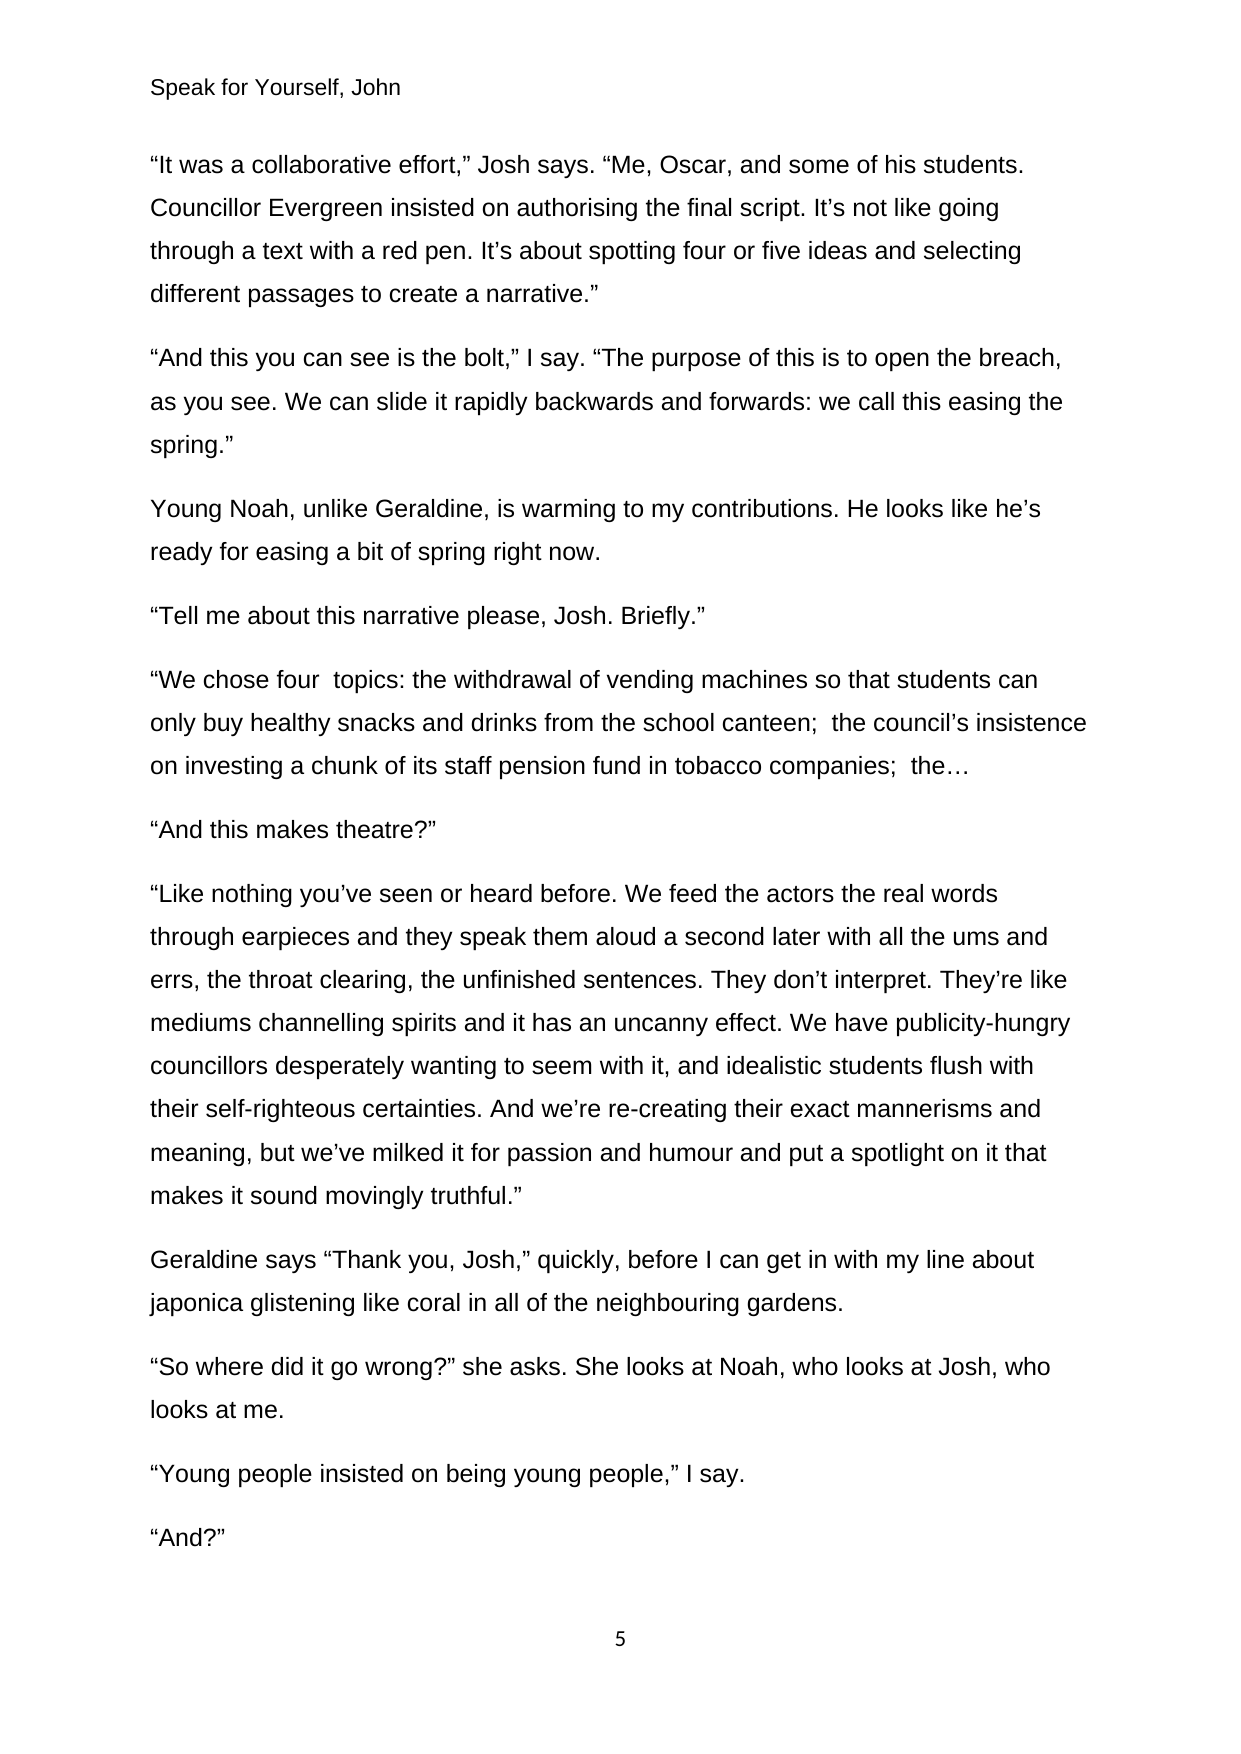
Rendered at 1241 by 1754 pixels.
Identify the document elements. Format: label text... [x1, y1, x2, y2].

text “And this you can see is the bolt,” I say. “The purpose of this is to open the breach, as you see. We can slide it rapidly backwards and forwards: we call this easing the spring.” [150, 343, 1090, 458]
text “Like nothing you’ve seen or heard before. We feed the actors the real words through earpieces and they speak them aloud a second later with all the ums and errs, the throat clearing, the unfinished sentences. They don’t interpret. They’re like mediums channelling spirits and it has an uncanny effect. We have publicity-hungry councillors desperately wanting to seem with it, and idealistic students flush with their self-righteous certainties. And we’re re-creating their exact mannerisms and meaning, but we’ve milked it for passion and humour and put a spotlight on it that makes it sound movingly truthful.” [150, 879, 1090, 1209]
text “So where did it go wrong?” she asks. She looks at Noah, who looks at Josh, who looks at me. [150, 1352, 1090, 1423]
text Young Noah, unlike Geraldine, is warming to my contributions. He looks like he’s ready for easing a bit of spring right now. [150, 493, 1090, 565]
text “And?” [150, 1523, 1090, 1551]
text Geraldine says “Thank you, Josh,” quickly, before I can get in with my line about japonica glistening like coral in all of the neighbouring gardens. [150, 1244, 1090, 1316]
text “We chose four topics: the withdrawal of vending machines so that students can only buy healthy snacks and drinks from the school canteen; the council’s insistence on investing a chunk of its staff pension fund in tobacco companies; the… [150, 664, 1090, 779]
text “And this makes theatre?” [150, 815, 1090, 843]
text “It was a collaborative effort,” Josh says. “Me, Oscar, and some of his students. Councillor Evergreen insisted on authorising the final script. It’s not like going through a text with a red pen. It’s about spotting four or five ideas and selecting different passages to create a narrative.” [150, 150, 1090, 308]
text “Tell me about this narrative please, Josh. Briefly.” [150, 601, 1090, 629]
text “Young people insisted on being young people,” I say. [150, 1459, 1090, 1487]
